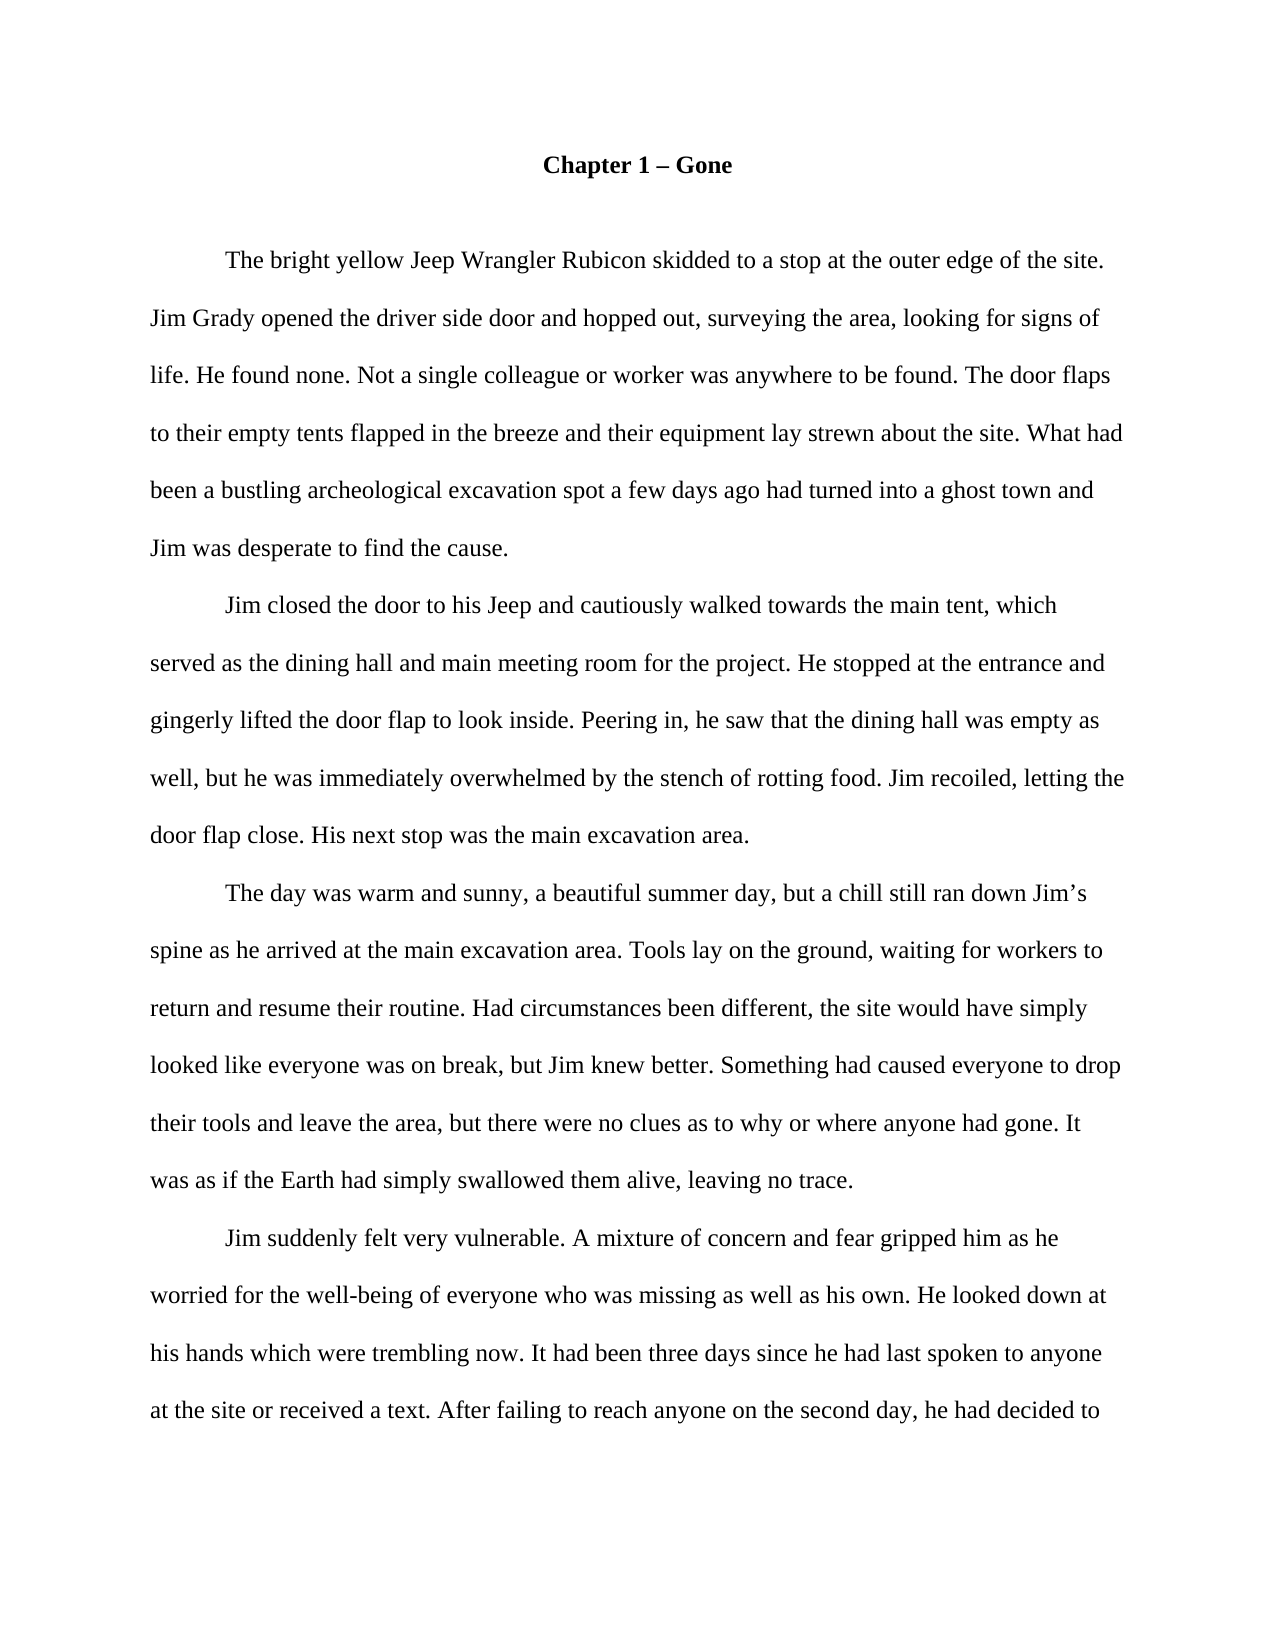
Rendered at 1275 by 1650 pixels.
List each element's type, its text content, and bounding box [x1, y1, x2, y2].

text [150, 1223, 1125, 1424]
text The bright yellow Jeep Wrangler Rubicon skidded to a stop at the outer edge of the site. Jim Grady opened the driver side door and hopped out, surveying the area, looking for signs of life. He found none. Not a single colleague or worker was anywhere to be found. The door flaps to their empty tents flapped in the breeze and their equipment lay strewn about the site. What had been a bustling archeological excavation spot a few days ago had turned into a ghost town and Jim was desperate to find the cause. [150, 245, 1125, 562]
text Chapter 1 – Gone [150, 150, 1125, 179]
text Jim closed the door to his Jeep and cautiously walked towards the main tent, which served as the dining hall and main meeting room for the project. He stopped at the entrance and gingerly lifted the door flap to look inside. Peering in, he saw that the dining hall was empty as well, but he was immediately overwhelmed by the stench of rotting food. Jim recoiled, letting the door flap close. His next stop was the main excavation area. [150, 590, 1125, 849]
text The day was warm and sunny, a beautiful summer day, but a chill still ran down Jim’s spine as he arrived at the main excavation area. Tools lay on the ground, waiting for workers to return and resume their routine. Had circumstances been different, the site would have simply looked like everyone was on break, but Jim knew better. Something had caused everyone to drop their tools and leave the area, but there were no clues as to why or where anyone had gone. It was as if the Earth had simply swallowed them alive, leaving no trace. [150, 878, 1125, 1194]
